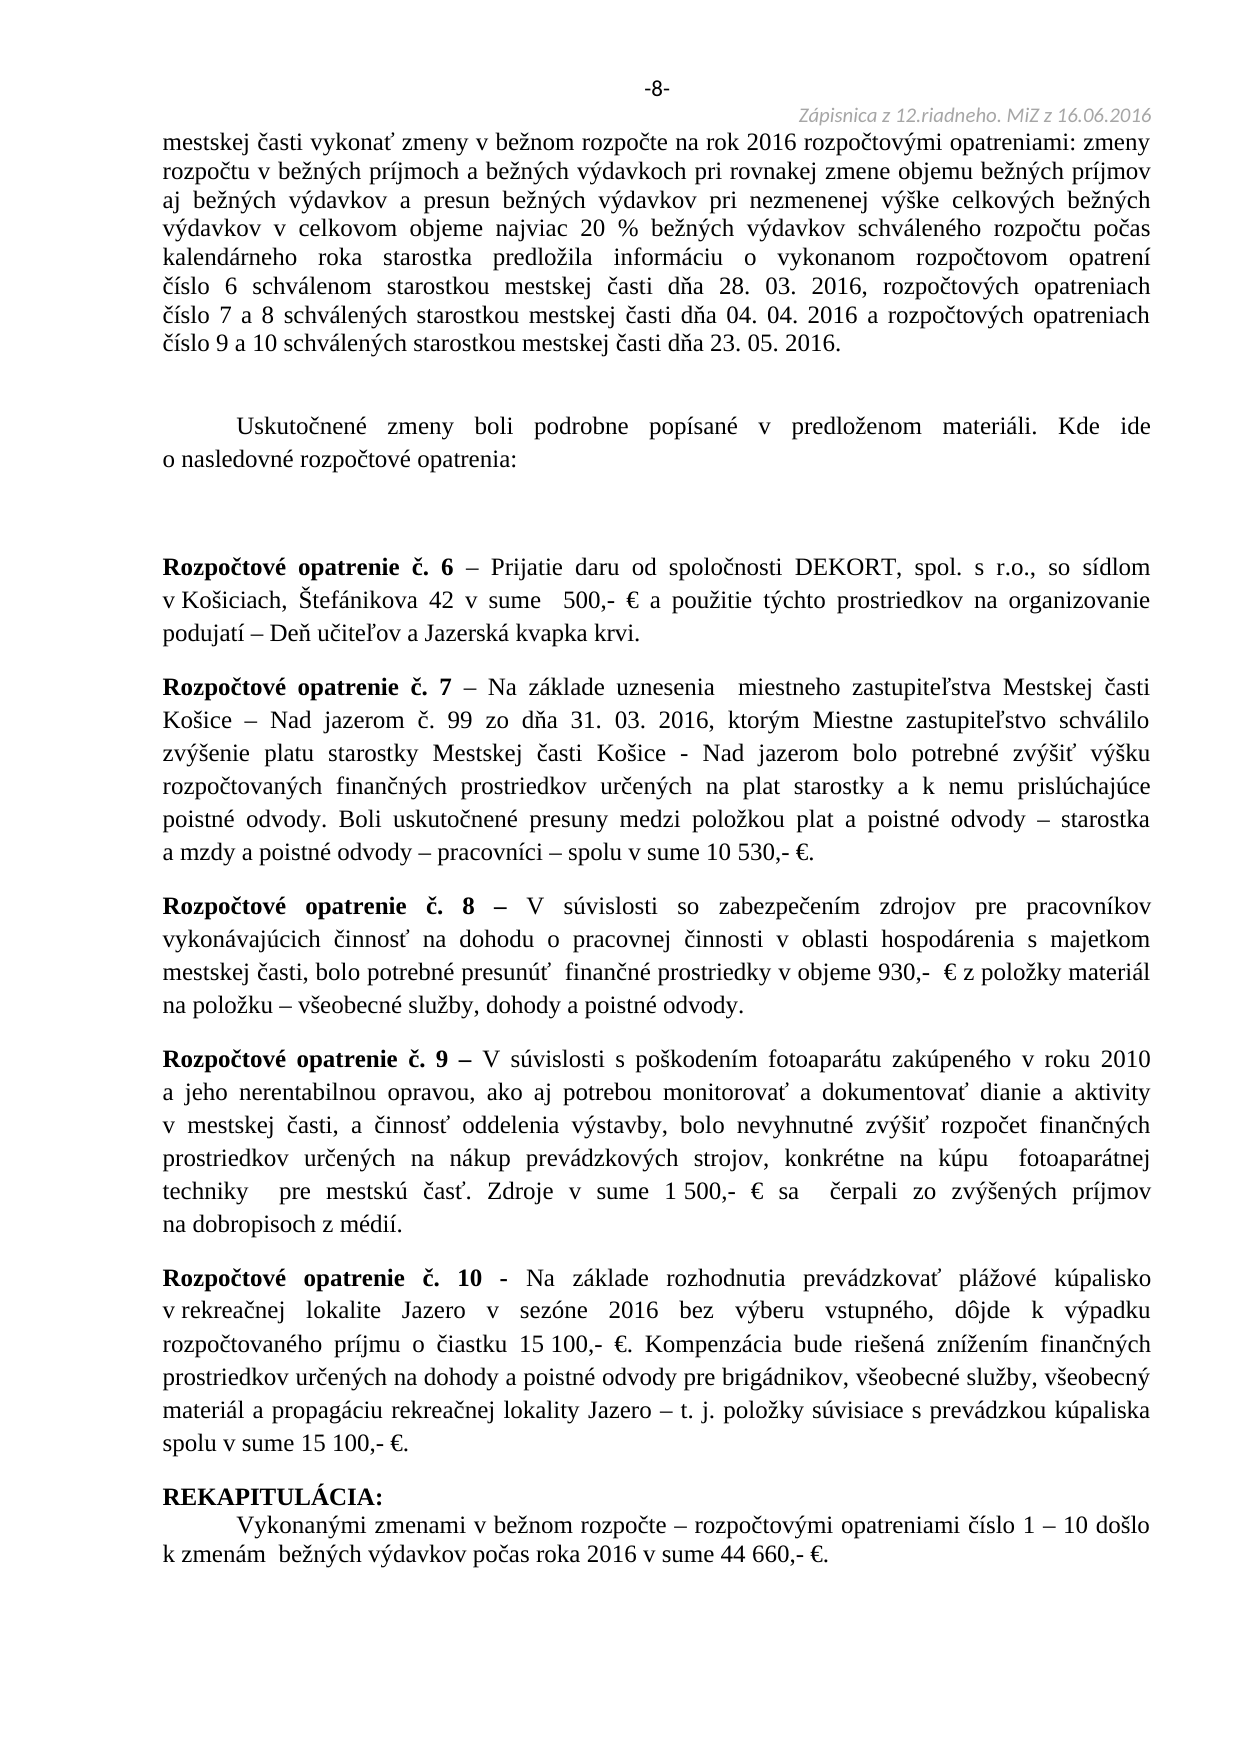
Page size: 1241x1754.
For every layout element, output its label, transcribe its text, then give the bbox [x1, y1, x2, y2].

text Rozpočtové opatrenie č. 9 – V súvislosti s poškodením fotoaparátu zakúpeného v roku 2010 a jeho nerentabilnou opravou, ako aj potrebou monitorovať a dokumentovať dianie a aktivity v mestskej časti, a činnosť oddelenia výstavby, bolo nevyhnutné zvýšiť rozpočet finančných prostriedkov určených na nákup prevádzkových strojov, konkrétne na kúpu fotoaparátnej techniky pre mestskú časť. Zdroje v sume 1 500,- € sa čerpali zo zvýšených príjmov na dobropisoch z médií. [162, 1044, 1152, 1237]
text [162, 127, 1152, 357]
text Vykonanými zmenami v bežnom rozpočte – rozpočtovými opatreniami číslo 1 – 10 došlo k zmenám bežných výdavkov počas roka 2016 v sume 44 660,- €. [162, 1510, 1152, 1568]
text REKAPITULÁCIA: [162, 1482, 1152, 1510]
text Rozpočtové opatrenie č. 8 – V súvislosti so zabezpečením zdrojov pre pracovníkov vykonávajúcich činnosť na dohodu o pracovnej činnosti v oblasti hospodárenia s majetkom mestskej časti, bolo potrebné presunúť finančné prostriedky v objeme 930,- € z položky materiál na položku – všeobecné služby, dohody a poistné odvody. [162, 891, 1152, 1018]
text Rozpočtové opatrenie č. 6 – Prijatie daru od spoločnosti DEKORT, spol. s r.o., so sídlom v Košiciach, Štefánikova 42 v sume 500,- € a použitie týchto prostriedkov na organizovanie podujatí – Deň učiteľov a Jazerská kvapka krvi. [162, 552, 1152, 647]
text Rozpočtové opatrenie č. 10 - Na základe rozhodnutia prevádzkovať plážové kúpalisko v rekreačnej lokalite Jazero v sezóne 2016 bez výberu vstupného, dôjde k výpadku rozpočtovaného príjmu o čiastku 15 100,- €. Kompenzácia bude riešená znížením finančných prostriedkov určených na dohody a poistné odvody pre brigádnikov, všeobecné služby, všeobecný materiál a propagáciu rekreačnej lokality Jazero – t. j. položky súvisiace s prevádzkou kúpaliska spolu v sume 15 100,- €. [162, 1263, 1152, 1456]
text Rozpočtové opatrenie č. 7 – Na základe uznesenia miestneho zastupiteľstva Mestskej časti Košice – Nad jazerom č. 99 zo dňa 31. 03. 2016, ktorým Miestne zastupiteľstvo schválilo zvýšenie platu starostky Mestskej časti Košice - Nad jazerom bolo potrebné zvýšiť výšku rozpočtovaných finančných prostriedkov určených na plat starostky a k nemu prislúchajúce poistné odvody. Boli uskutočnené presuny medzi položkou plat a poistné odvody – starostka a mzdy a poistné odvody – pracovníci – spolu v sume 10 530,- €. [162, 672, 1152, 866]
text Uskutočnené zmeny boli podrobne popísané v predloženom materiáli. Kde ide o nasledovné rozpočtové opatrenia: [162, 411, 1152, 473]
